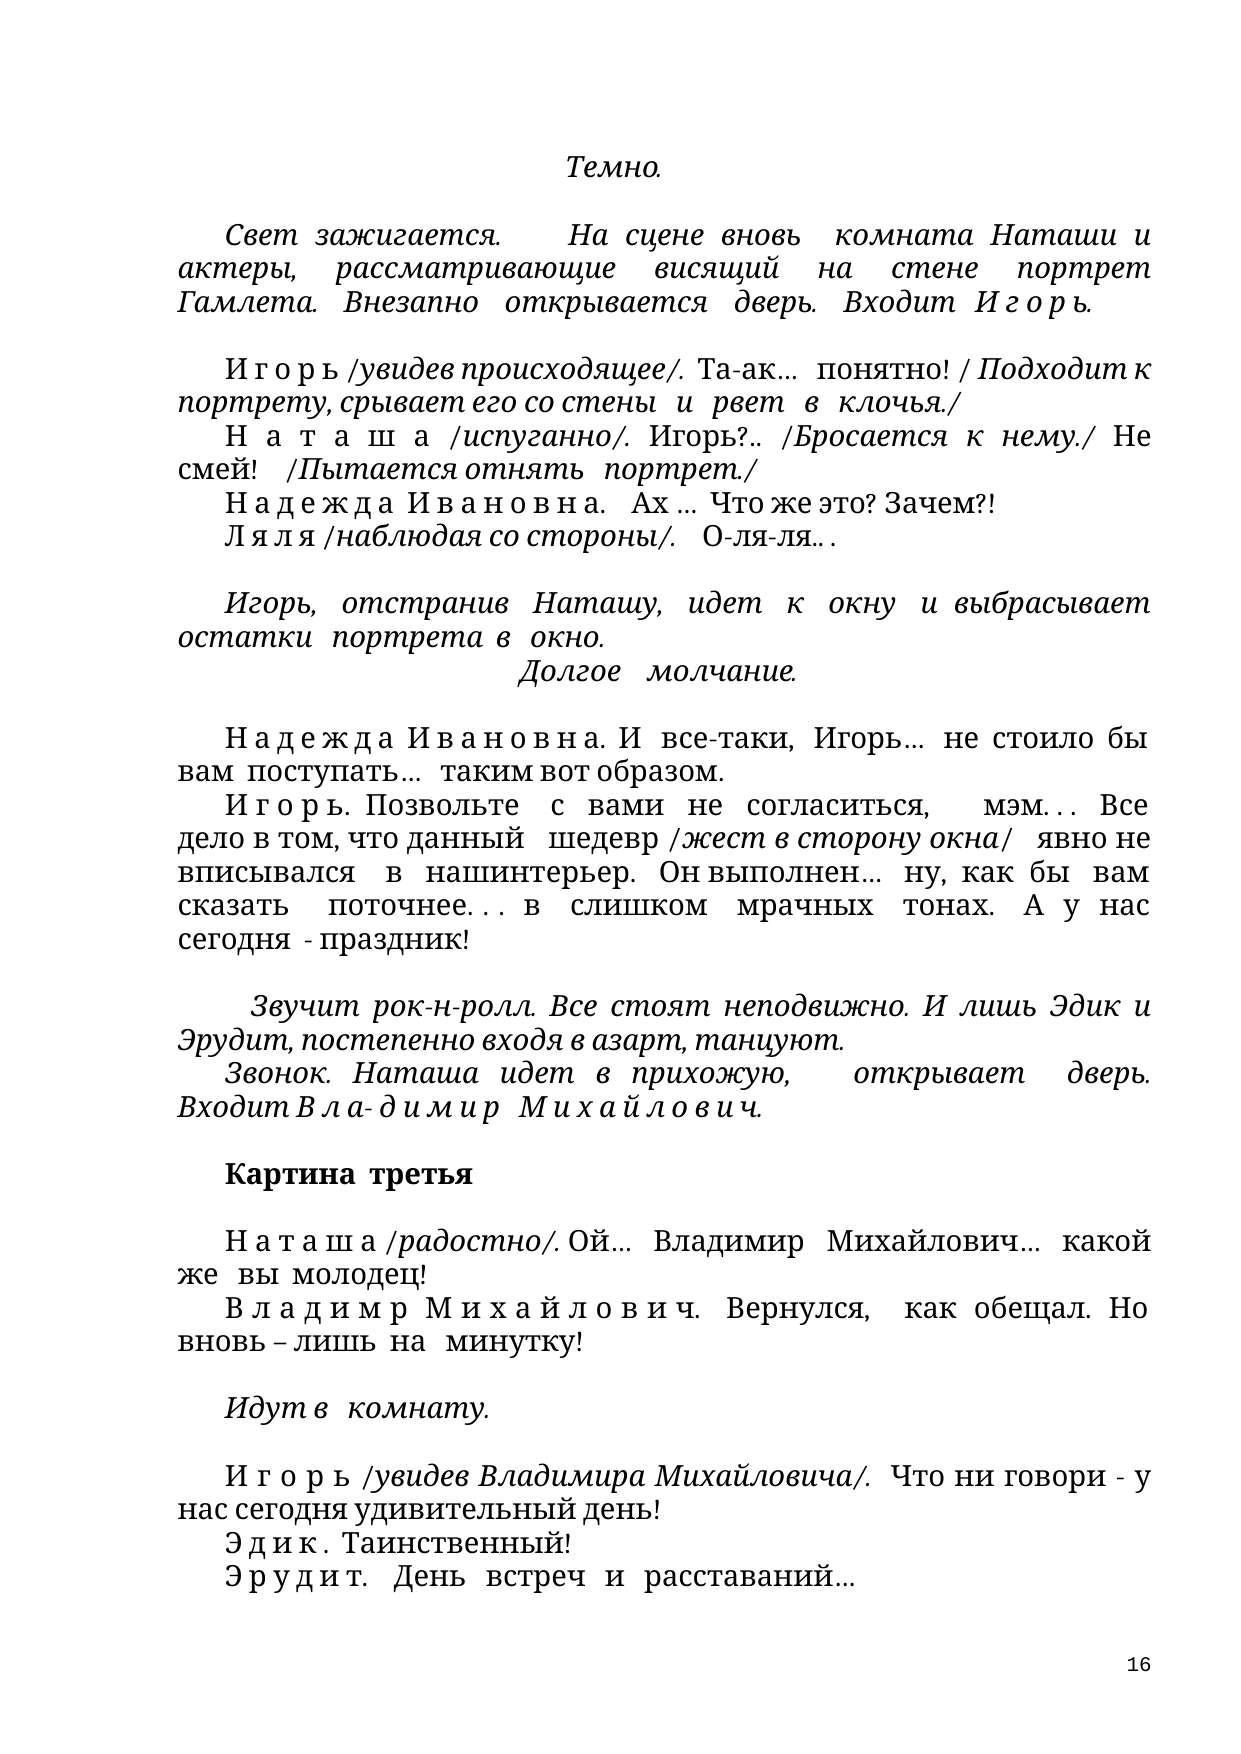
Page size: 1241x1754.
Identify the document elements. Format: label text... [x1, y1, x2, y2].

text Э д и к . Таинственный! [177, 1527, 1152, 1560]
text И г о р ь /увидев Владимира Михайловича/. Что ни говори - у нас сегодня удивительный день! [177, 1460, 1152, 1527]
text Н а т а ш а /радостно/. Ой… Владимир Михайлович… какой же вы молодец! [177, 1225, 1152, 1292]
text Л я л я /наблюдая со стороны/. О-ля-ля.. . [177, 521, 1152, 554]
text Н а д е ж д а И в а н о в н а. Ах … Что же это? Зачем?! [177, 487, 1152, 521]
text Идут в комнату. [177, 1393, 1152, 1426]
text И г о р ь. Позвольте с вами не согласиться, мэм. . . Все дело в том, что данный шедевр /жест в сторону окна/ явно не вписывался в нашинтерьер. Он выполнен… ну, как бы вам сказать поточнее. . . в слишком мрачных тонах. А у нас сегодня - праздник! [177, 789, 1152, 957]
text В л а д и м р М и х а й л о в и ч. Вернулся, как обещал. Но вновь – лишь на минутку! [177, 1292, 1152, 1359]
text Э р у д и т. День встреч и расставаний… [177, 1560, 1152, 1594]
text Игорь, отстранив Наташу, идет к окну и выбрасывает остатки портрета в окно. [177, 588, 1152, 655]
text Свет зажигается. На сцене вновь комната Наташи и актеры, рассматривающие висящий на стене портрет Гамлета. Внезапно открывается дверь. Входит И г о р ь. [177, 219, 1152, 319]
text И г о р ь /увидев происходящее/. Та-ак… понятно! / Подходит к портрету, срывает его со стены и рвет в клочья./ [177, 353, 1152, 420]
text Звучит рок-н-ролл. Все стоят неподвижно. И лишь Эдик и Эрудит, постепенно входя в азарт, танцуют. [177, 990, 1152, 1057]
text Темно. [177, 152, 1152, 185]
text Н а д е ж д а И в а н о в н а. И все-таки, Игорь… не стоило бы вам поступать… таким вот образом. [177, 722, 1152, 789]
text Н а т а ш а /испуганно/. Игорь?.. /Бросается к нему./ Не смей! /Пытается отнять портрет./ [177, 420, 1152, 487]
text Картина третья [177, 1158, 1152, 1191]
text Долгое молчание. [177, 655, 1152, 688]
text Звонок. Наташа идет в прихожую, открывает дверь. Входит В л а- д и м и р М и х а й л о в и ч. [177, 1057, 1152, 1124]
